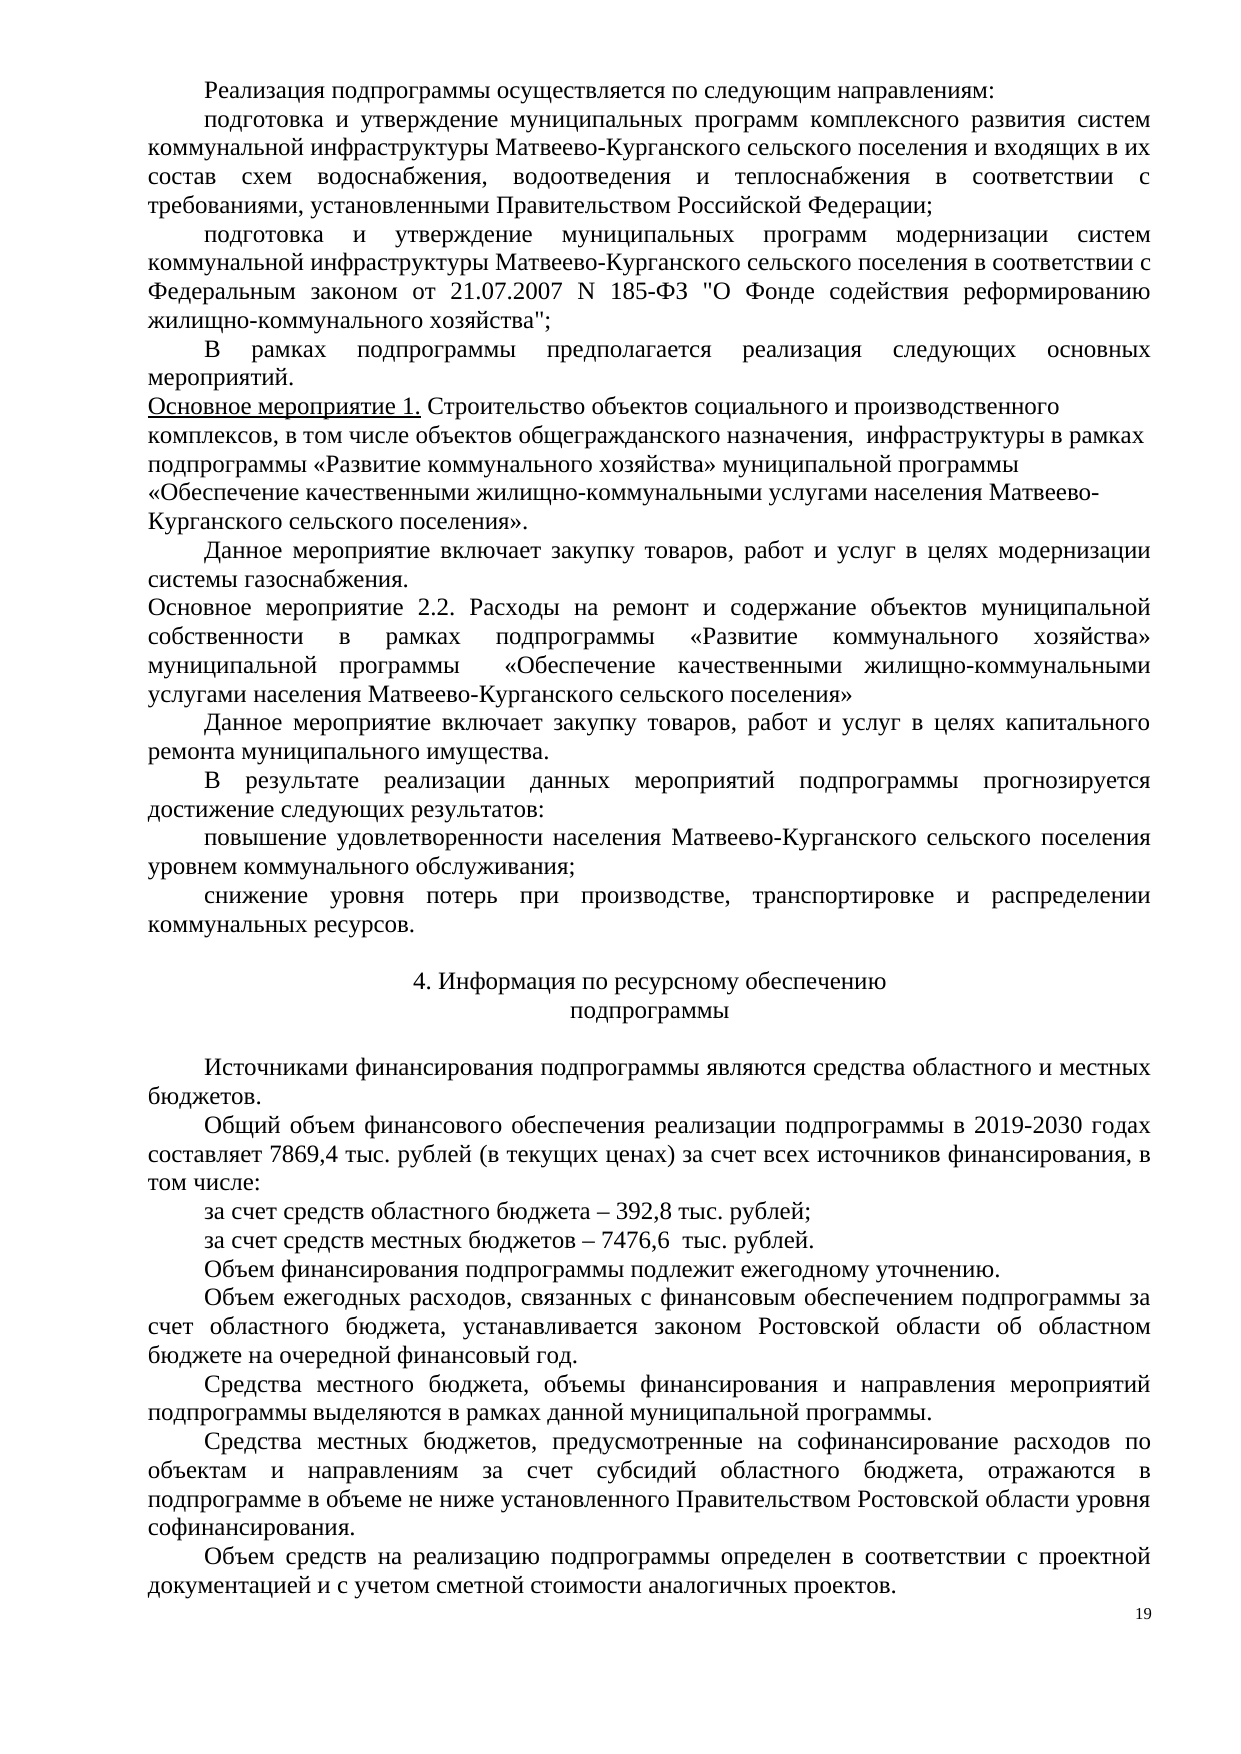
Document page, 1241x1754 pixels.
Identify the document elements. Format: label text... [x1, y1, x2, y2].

text подготовка и утверждение муниципальных программ модернизации систем коммунальной инфраструктуры Матвеево-Курганского сельского поселения в соответствии с Федеральным законом от 21.07.2007 N 185-ФЗ "О Фонде содействия реформированию жилищно-коммунального хозяйства"; [148, 219, 1152, 334]
text повышение удовлетворенности населения Матвеево-Курганского сельского поселения уровнем коммунального обслуживания; [148, 822, 1152, 880]
text Средства местных бюджетов, предусмотренные на софинансирование расходов по объектам и направлениям за счет субсидий областного бюджета, отражаются в подпрограмме в объеме не ниже установленного Правительством Ростовской области уровня софинансирования. [148, 1426, 1152, 1541]
text Объем средств на реализацию подпрограммы определен в соответствии с проектной документацией и с учетом сметной стоимости аналогичных проектов. [148, 1541, 1152, 1599]
text Реализация подпрограммы осуществляется по следующим направлениям: [148, 75, 1152, 104]
text 4. Информация по ресурсному обеспечению [148, 966, 1152, 995]
text Источниками финансирования подпрограммы являются средства областного и местных бюджетов. [148, 1052, 1152, 1110]
text Данное мероприятие включает закупку товаров, работ и услуг в целях капитального ремонта муниципального имущества. [148, 707, 1152, 765]
text Средства местного бюджета, объемы финансирования и направления мероприятий подпрограммы выделяются в рамках данной муниципальной программы. [148, 1369, 1152, 1426]
text Объем ежегодных расходов, связанных с финансовым обеспечением подпрограммы за счет областного бюджета, устанавливается законом Ростовской области об областном бюджете на очередной финансовый год. [148, 1282, 1152, 1369]
text подготовка и утверждение муниципальных программ комплексного развития систем коммунальной инфраструктуры Матвеево-Курганского сельского поселения и входящих в их состав схем водоснабжения, водоотведения и теплоснабжения в соответствии с требованиями, установленными Правительством Российской Федерации; [148, 104, 1152, 219]
text Общий объем финансового обеспечения реализации подпрограммы в 2019-2030 годах составляет 7869,4 тыс. рублей (в текущих ценах) за счет всех источников финансирования, в том числе: [148, 1110, 1152, 1196]
text за счет средств местных бюджетов – 7476,6 тыс. рублей. [148, 1225, 1152, 1254]
text Основное мероприятие 2.2. Расходы на ремонт и содержание объектов муниципальной собственности в рамках подпрограммы «Развитие коммунального хозяйства» муниципальной программы «Обеспечение качественными жилищно-коммунальными услугами населения Матвеево-Курганского сельского поселения» [148, 592, 1152, 707]
text за счет средств областного бюджета – 392,8 тыс. рублей; [148, 1196, 1152, 1225]
text Данное мероприятие включает закупку товаров, работ и услуг в целях модернизации системы газоснабжения. [148, 535, 1152, 592]
text Основное мероприятие 1. Строительство объектов социального и производственного комплексов, в том числе объектов общегражданского назначения, инфраструктуры в рамках подпрограммы «Развитие коммунального хозяйства» муниципальной программы «Обеспечение качественными жилищно-коммунальными услугами населения Матвеево-Курганского сельского поселения». [148, 391, 1152, 535]
text снижение уровня потерь при производстве, транспортировке и распределении коммунальных ресурсов. [148, 880, 1152, 937]
text Объем финансирования подпрограммы подлежит ежегодному уточнению. [148, 1254, 1152, 1282]
text подпрограммы [148, 995, 1152, 1024]
text В рамках подпрограммы предполагается реализация следующих основных мероприятий. [148, 334, 1152, 391]
text В результате реализации данных мероприятий подпрограммы прогнозируется достижение следующих результатов: [148, 765, 1152, 822]
